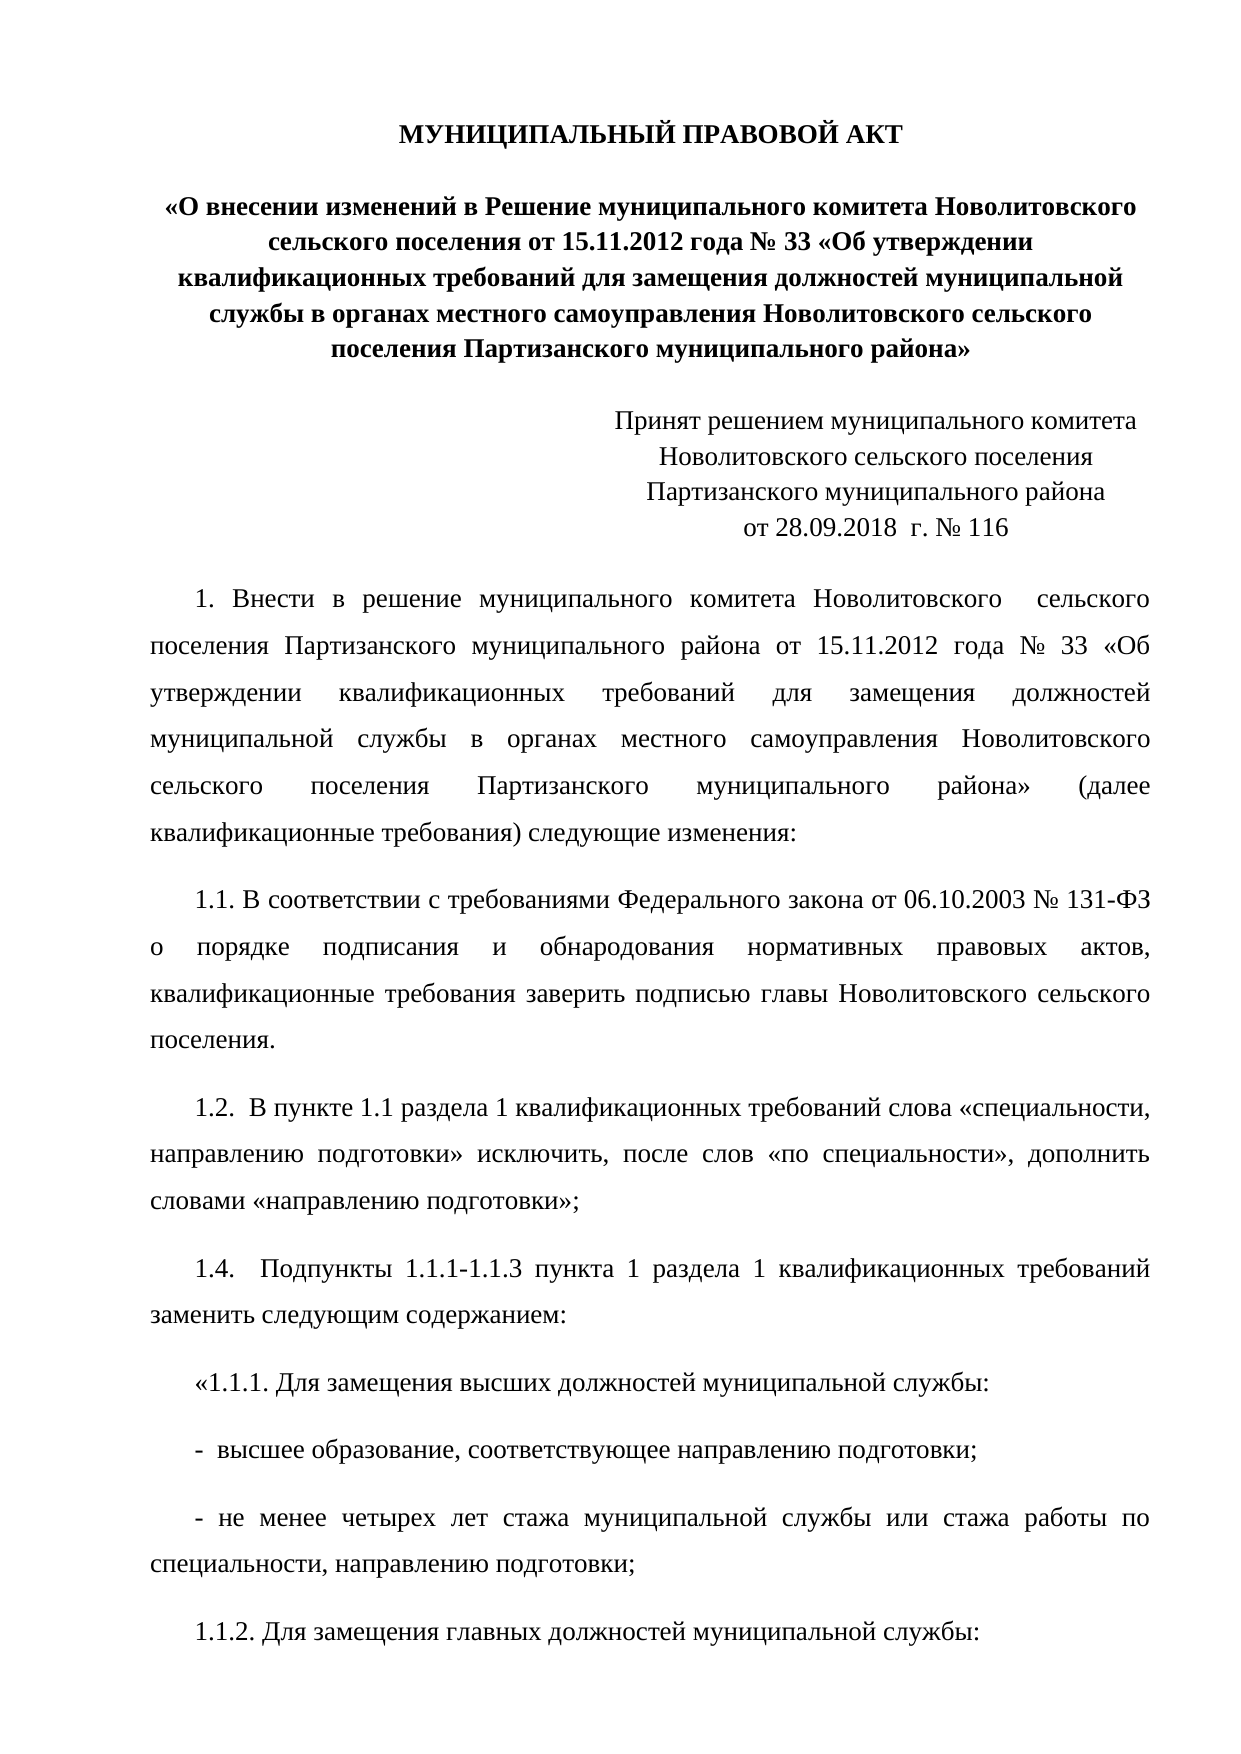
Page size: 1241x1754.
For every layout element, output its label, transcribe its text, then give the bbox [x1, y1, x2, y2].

text «О внесении изменений в Решение муниципального комитета Новолитовского сельского поселения от 15.11.2012 года № 33 «Об утверждении квалификационных требований для замещения должностей муниципальной службы в органах местного самоуправления Новолитовского сельского поселения Партизанского муниципального района» [150, 189, 1152, 364]
text Принят решением муниципального комитета [600, 404, 1152, 435]
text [150, 1433, 1152, 1464]
text 1. Внести в решение муниципального комитета Новолитовского сельского поселения Партизанского муниципального района от 15.11.2012 года № 33 «Об утверждении квалификационных требований для замещения должностей муниципальной службы в органах местного самоуправления Новолитовского сельского поселения Партизанского муниципального района» (далее квалификационные требования) следующие изменения: [150, 583, 1152, 847]
text 1.1. В соответствии с требованиями Федерального закона от 06.10.2003 № 131-ФЗ о порядке подписания и обнародования нормативных правовых актов, квалификационные требования заверить подписью главы Новолитовского сельского поселения. [150, 883, 1152, 1054]
text 1.4. Подпункты 1.1.1-1.1.3 пункта 1 раздела 1 квалификационных требований заменить следующим содержанием: [150, 1252, 1152, 1329]
text - не менее четырех лет стажа муниципальной службы или стажа работы по специальности, направлению подготовки; [150, 1501, 1152, 1579]
text 1.1.2. Для замещения главных должностей муниципальной службы: [150, 1615, 1152, 1646]
text Партизанского муниципального района [600, 475, 1152, 507]
text МУНИЦИПАЛЬНЫЙ ПРАВОВОЙ АКТ [150, 118, 1152, 149]
text Новолитовского сельского поселения [600, 440, 1152, 471]
text 1.2. В пункте 1.1 раздела 1 квалификационных требований слова «специальности, направлению подготовки» исключить, после слов «по специальности», дополнить словами «направлению подготовки»; [150, 1091, 1152, 1215]
text «1.1.1. Для замещения высших должностей муниципальной службы: [150, 1366, 1152, 1397]
text от 28.09.2018 г. № 116 [600, 511, 1152, 542]
